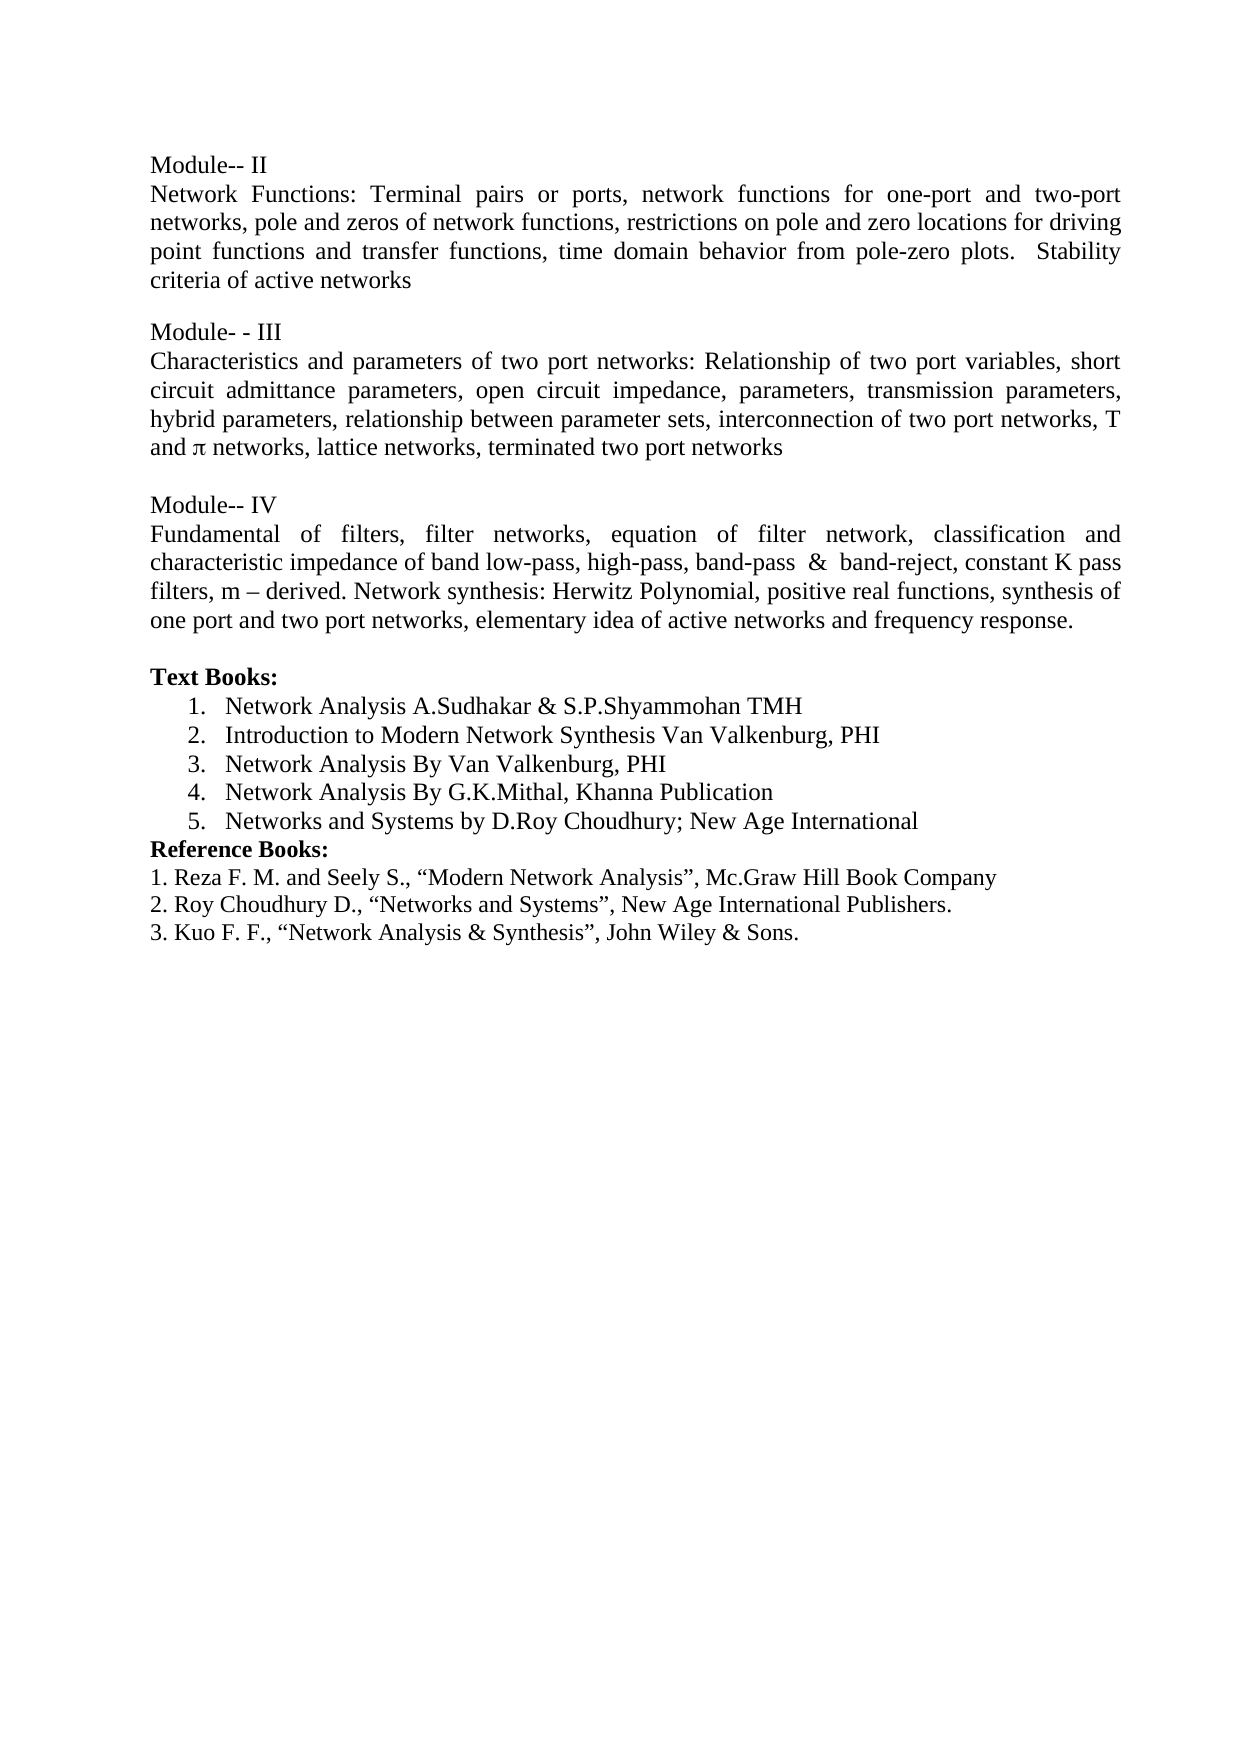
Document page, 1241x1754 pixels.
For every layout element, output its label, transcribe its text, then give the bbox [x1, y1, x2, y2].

text 2. Roy Choudhury D., “Networks and Systems”, New Age International Publishers. [150, 890, 1122, 918]
list Network Analysis A.Sudhakar & S.P.Shyammohan TMH [187, 691, 1122, 720]
text Module- - III [150, 317, 1122, 346]
text Module-- II [150, 150, 1122, 179]
text Text Books: [150, 662, 1122, 691]
text 3. Kuo F. F., “Network Analysis & Synthesis”, John Wiley & Sons. [150, 918, 1122, 945]
text Module-- IV [150, 490, 1122, 519]
text Characteristics and parameters of two port networks: Relationship of two port variables, short circuit admittance parameters, open circuit impedance, parameters, transmission parameters, hybrid parameters, relationship between parameter sets, interconnection of two port networks, T and networks, lattice networks, terminated two port networks [150, 346, 1122, 461]
text 1. Reza F. M. and Seely S., “Modern Network Analysis”, Mc.Graw Hill Book Company [150, 862, 1122, 890]
list Network Analysis By Van Valkenburg, PHI [187, 749, 1122, 777]
list Introduction to Modern Network Synthesis Van Valkenburg, PHI [187, 720, 1122, 749]
list Network Analysis By G.K.Mithal, Khanna Publication [187, 777, 1122, 806]
text Reference Books: [150, 835, 1122, 862]
text Network Functions: Terminal pairs or ports, network functions for one-port and two-port networks, pole and zeros of network functions, restrictions on pole and zero locations for driving point functions and transfer functions, time domain behavior from pole-zero plots. Stability criteria of active networks [150, 179, 1122, 294]
list Networks and Systems by D.Roy Choudhury; New Age International [187, 806, 1122, 835]
text Fundamental of filters, filter networks, equation of filter network, classification and characteristic impedance of band low-pass, high-pass, band-pass & band-reject, constant K pass filters, m – derived. Network synthesis: Herwitz Polynomial, positive real functions, synthesis of one port and two port networks, elementary idea of active networks and frequency response. [150, 519, 1122, 634]
